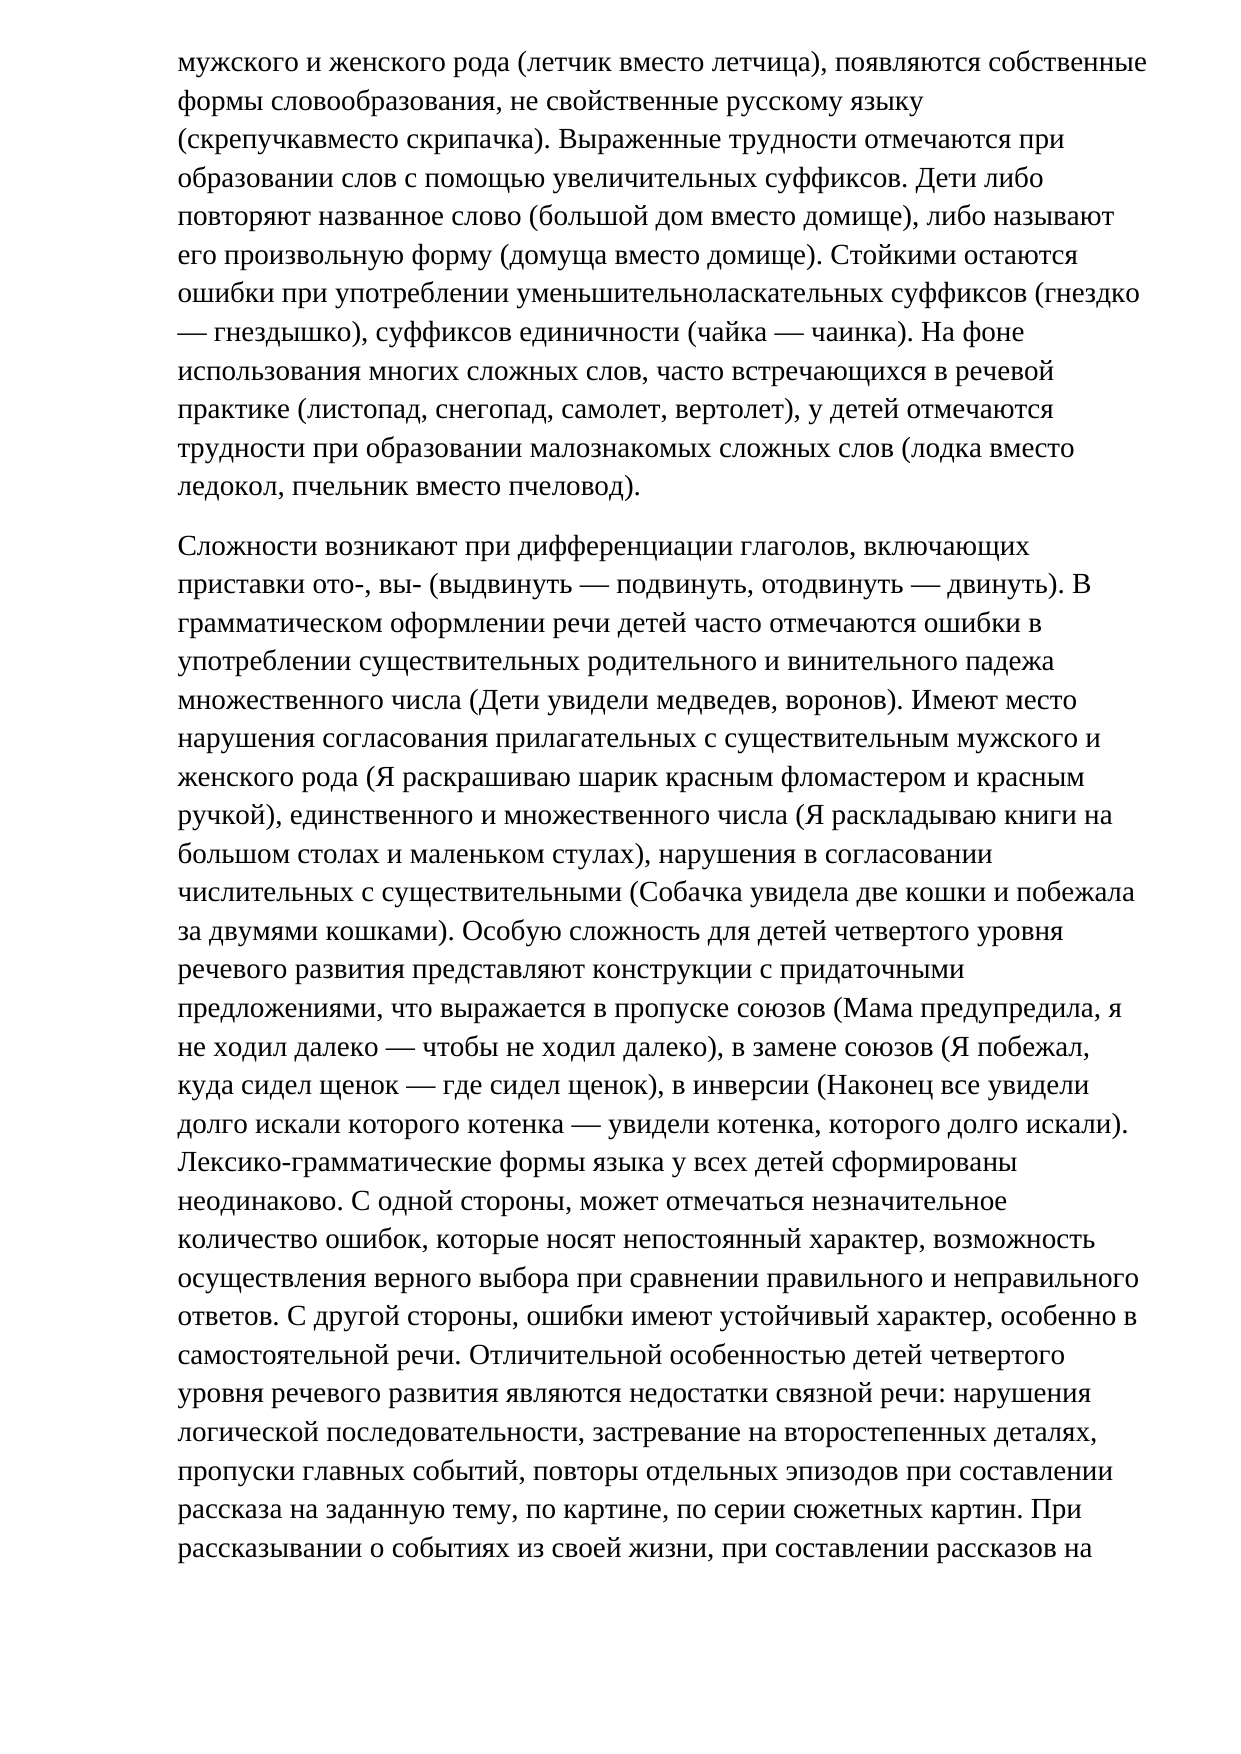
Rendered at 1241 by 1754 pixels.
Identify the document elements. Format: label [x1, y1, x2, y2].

text [177, 44, 1152, 502]
text [177, 528, 1152, 1563]
